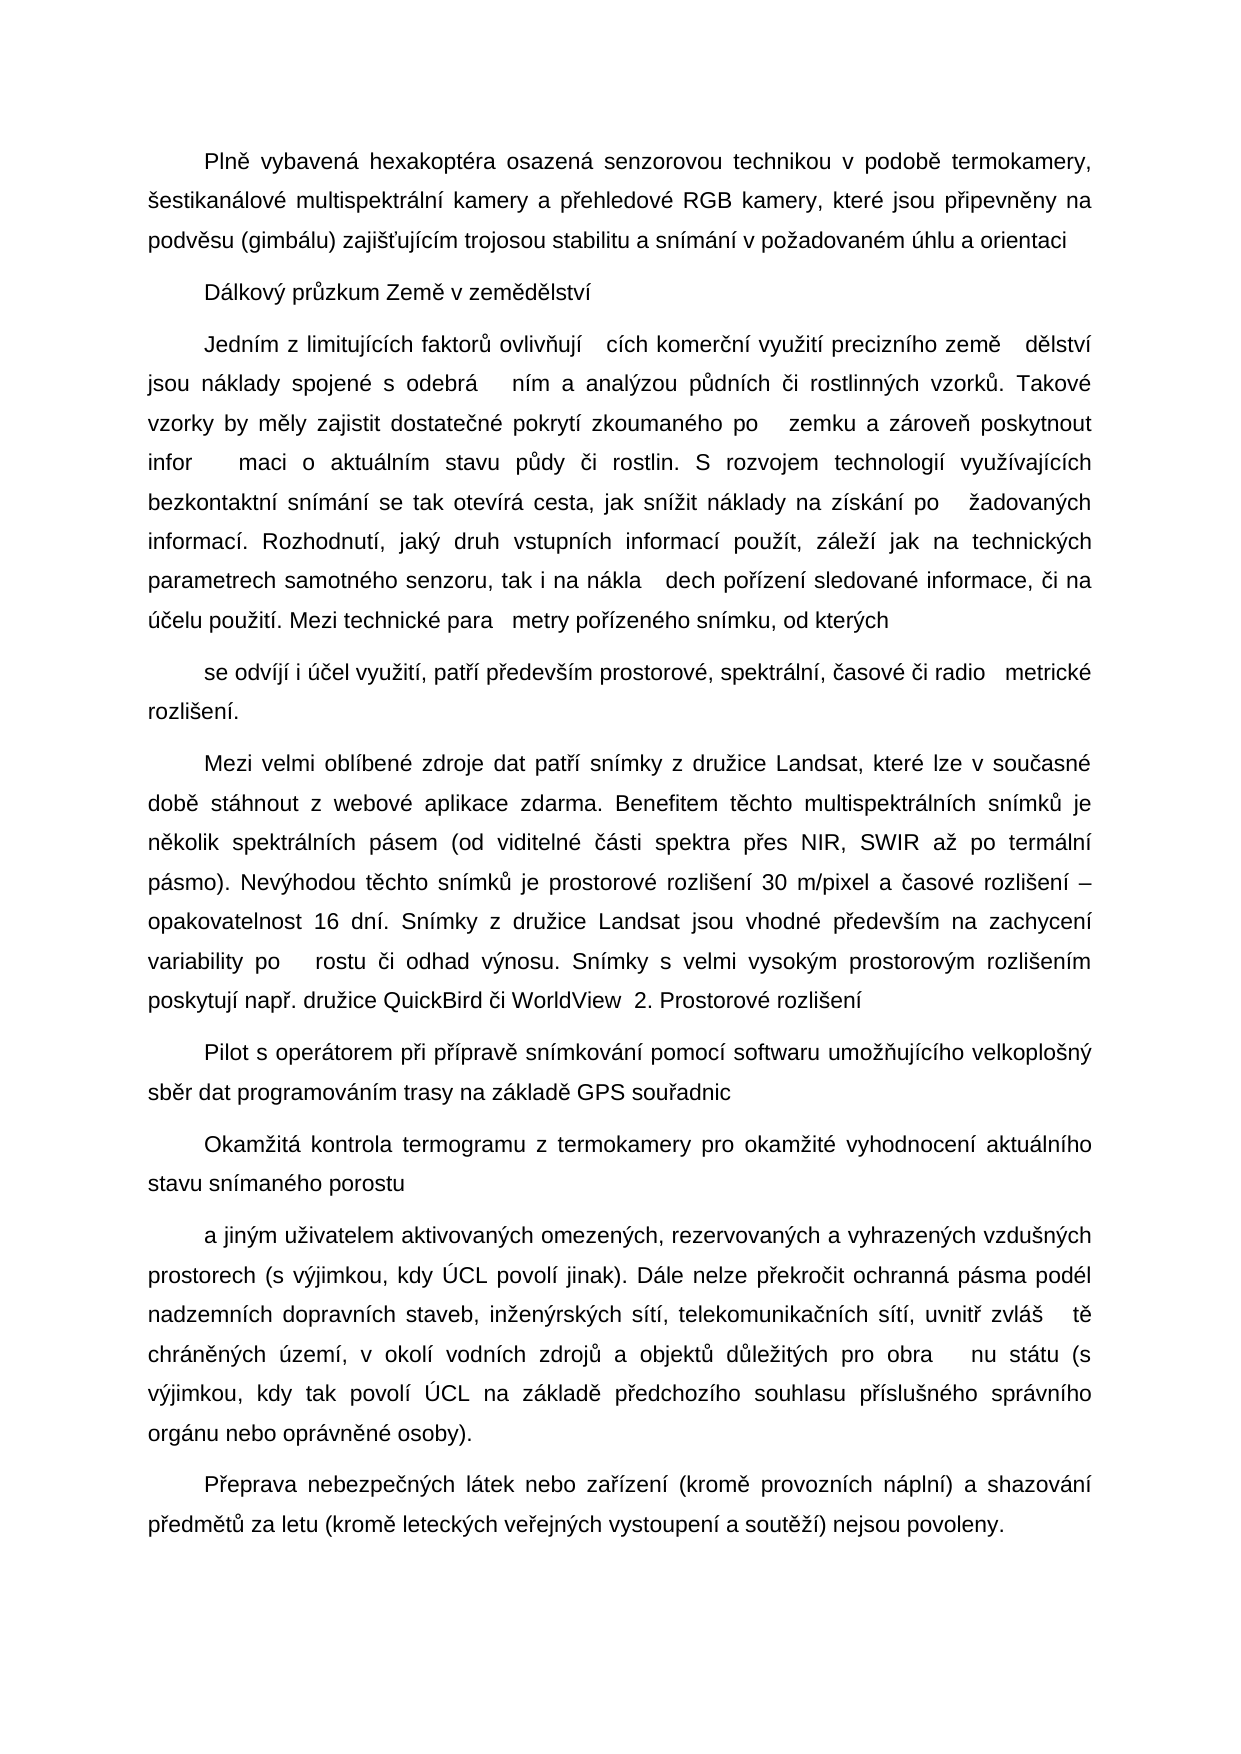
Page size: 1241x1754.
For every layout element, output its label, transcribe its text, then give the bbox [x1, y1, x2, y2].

text Pilot s operátorem při přípravě snímkování pomocí softwaru umožňujícího velkoplošný sběr dat programováním trasy na základě GPS souřadnic [148, 1039, 1093, 1105]
text a jiným uživatelem aktivovaných omezených, rezervovaných a vyhrazených vzdušných prostorech (s výjimkou, kdy ÚCL povolí jinak). Dále nelze překročit ochranná pásma podél nadzemních dopravních staveb, inženýrských sítí, telekomunikačních sítí, uvnitř zvláš tě chráněných území, v okolí vodních zdrojů a objektů důležitých pro obra nu státu (s výjimkou, kdy tak povolí ÚCL na základě předchozího souhlasu příslušného správního orgánu nebo oprávněné osoby). [148, 1222, 1093, 1446]
text Okamžitá kontrola termogramu z termokamery pro okamžité vyhodnocení aktuálního stavu snímaného porostu [148, 1131, 1093, 1196]
text Jedním z limitujících faktorů ovlivňují cích komerční využití precizního země dělství jsou náklady spojené s odebrá ním a analýzou půdních či rostlinných vzorků. Takové vzorky by měly zajistit dostatečné pokrytí zkoumaného po zemku a zároveň poskytnout infor maci o aktuálním stavu půdy či rostlin. S rozvojem technologií využívajících bezkontaktní snímání se tak otevírá cesta, jak snížit náklady na získání po žadovaných informací. Rozhodnutí, jaký druh vstupních informací použít, záleží jak na technických parametrech samotného senzoru, tak i na nákla dech pořízení sledované informace, či na účelu použití. Mezi technické para metry pořízeného snímku, od kterých [148, 331, 1093, 633]
text se odvíjí i účel využití, patří především prostorové, spektrální, časové či radio metrické rozlišení. [148, 659, 1093, 725]
text Dálkový průzkum Země v zemědělství [148, 278, 1093, 305]
text Plně vybavená hexakoptéra osazená senzorovou technikou v podobě termokamery, šestikanálové multispektrální kamery a přehledové RGB kamery, které jsou připevněny na podvěsu (gimbálu) zajišťujícím trojosou stabilitu a snímání v požadovaném úhlu a orientaci [148, 148, 1093, 253]
text Mezi velmi oblíbené zdroje dat patří snímky z družice Landsat, které lze v současné době stáhnout z webové aplikace zdarma. Benefitem těchto multispektrálních snímků je několik spektrálních pásem (od viditelné části spektra přes NIR, SWIR až po termální pásmo). Nevýhodou těchto snímků je prostorové rozlišení 30 m/pixel a časové rozlišení – opakovatelnost 16 dní. Snímky z družice Landsat jsou vhodné především na zachycení variability po rostu či odhad výnosu. Snímky s velmi vysokým prostorovým rozlišením poskytují např. družice QuickBird či WorldView 2. Prostorové rozlišení [148, 750, 1093, 1013]
text Přeprava nebezpečných látek nebo zařízení (kromě provozních náplní) a shazování předmětů za letu (kromě leteckých veřejných vystoupení a soutěží) nejsou povoleny. [148, 1471, 1093, 1537]
